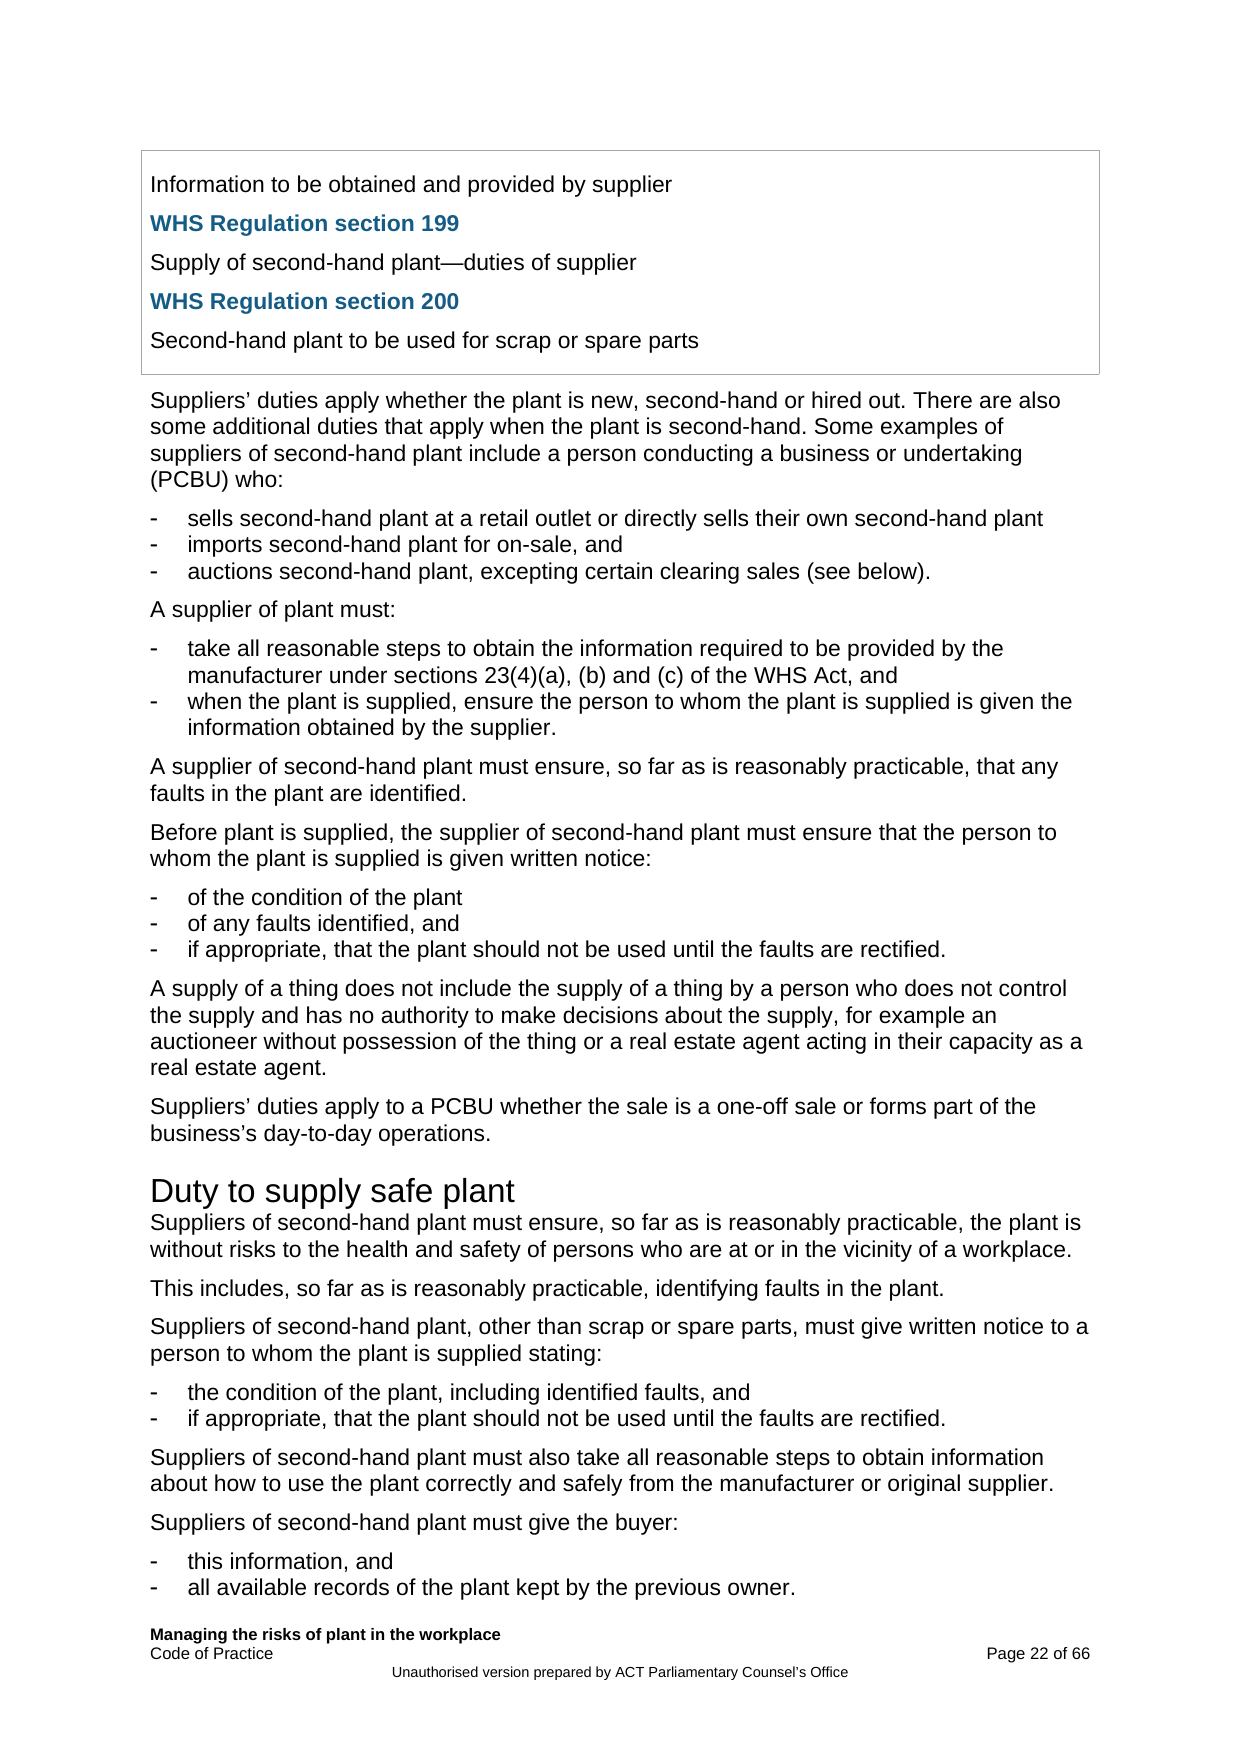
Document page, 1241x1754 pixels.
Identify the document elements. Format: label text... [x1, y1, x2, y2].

text WHS Regulation section 199 [142, 189, 1099, 228]
list all available records of the plant kept by the previous owner. [150, 1574, 1090, 1601]
list if appropriate, that the plant should not be used until the faults are rectified. [150, 936, 1090, 963]
text This includes, so far as is reasonably practicable, identifying faults in the plant. [150, 1274, 1090, 1301]
text Suppliers’ duties apply to a PCBU whether the sale is a one-off sale or forms part of the business’s day-to-day operations. [150, 1093, 1090, 1146]
list the condition of the plant, including identified faults, and [150, 1378, 1090, 1405]
text WHS Regulation section 200 [142, 267, 1099, 305]
text Suppliers of second-hand plant must ensure, so far as is reasonably practicable, the plant is without risks to the health and safety of persons who are at or in the vicinity of a workplace. [150, 1209, 1090, 1262]
text Supply of second-hand plant—duties of supplier [142, 228, 1099, 267]
list this information, and [150, 1548, 1090, 1574]
list take all reasonable steps to obtain the information required to be provided by the manufacturer under sections 23(4)(a), (b) and (c) of the WHS Act, and [150, 635, 1090, 688]
text Second-hand plant to be used for scrap or spare parts [142, 305, 1099, 374]
text Suppliers of second-hand plant must also take all reasonable steps to obtain information about how to use the plant correctly and safely from the manufacturer or original supplier. [150, 1444, 1090, 1496]
text A supplier of second-hand plant must ensure, so far as is reasonably practicable, that any faults in the plant are identified. [150, 753, 1090, 806]
list if appropriate, that the plant should not be used until the faults are rectified. [150, 1405, 1090, 1431]
text A supply of a thing does not include the supply of a thing by a person who does not control the supply and has no authority to make decisions about the supply, for example an auctioneer without possession of the thing or a real estate agent acting in their capacity as a real estate agent. [150, 975, 1090, 1081]
text Before plant is supplied, the supplier of second-hand plant must ensure that the person to whom the plant is supplied is given written notice: [150, 818, 1090, 871]
subtitle Duty to supply safe plant [150, 1171, 1090, 1209]
text Information to be obtained and provided by supplier [142, 151, 1099, 189]
list when the plant is supplied, ensure the person to whom the plant is supplied is given the information obtained by the supplier. [150, 688, 1090, 741]
list sells second-hand plant at a retail outlet or directly sells their own second-hand plant [150, 505, 1090, 531]
text Suppliers of second-hand plant, other than scrap or spare parts, must give written notice to a person to whom the plant is supplied stating: [150, 1313, 1090, 1366]
text A supplier of plant must: [150, 596, 1090, 623]
text Suppliers of second-hand plant must give the buyer: [150, 1509, 1090, 1535]
list imports second-hand plant for on-sale, and [150, 531, 1090, 558]
list auctions second-hand plant, excepting certain clearing sales (see below). [150, 558, 1090, 584]
text Suppliers’ duties apply whether the plant is new, second-hand or hired out. There are also some additional duties that apply when the plant is second-hand. Some examples of suppliers of second-hand plant include a person conducting a business or undertaking (PCBU) who: [150, 387, 1090, 492]
list of any faults identified, and [150, 910, 1090, 936]
list of the condition of the plant [150, 884, 1090, 910]
